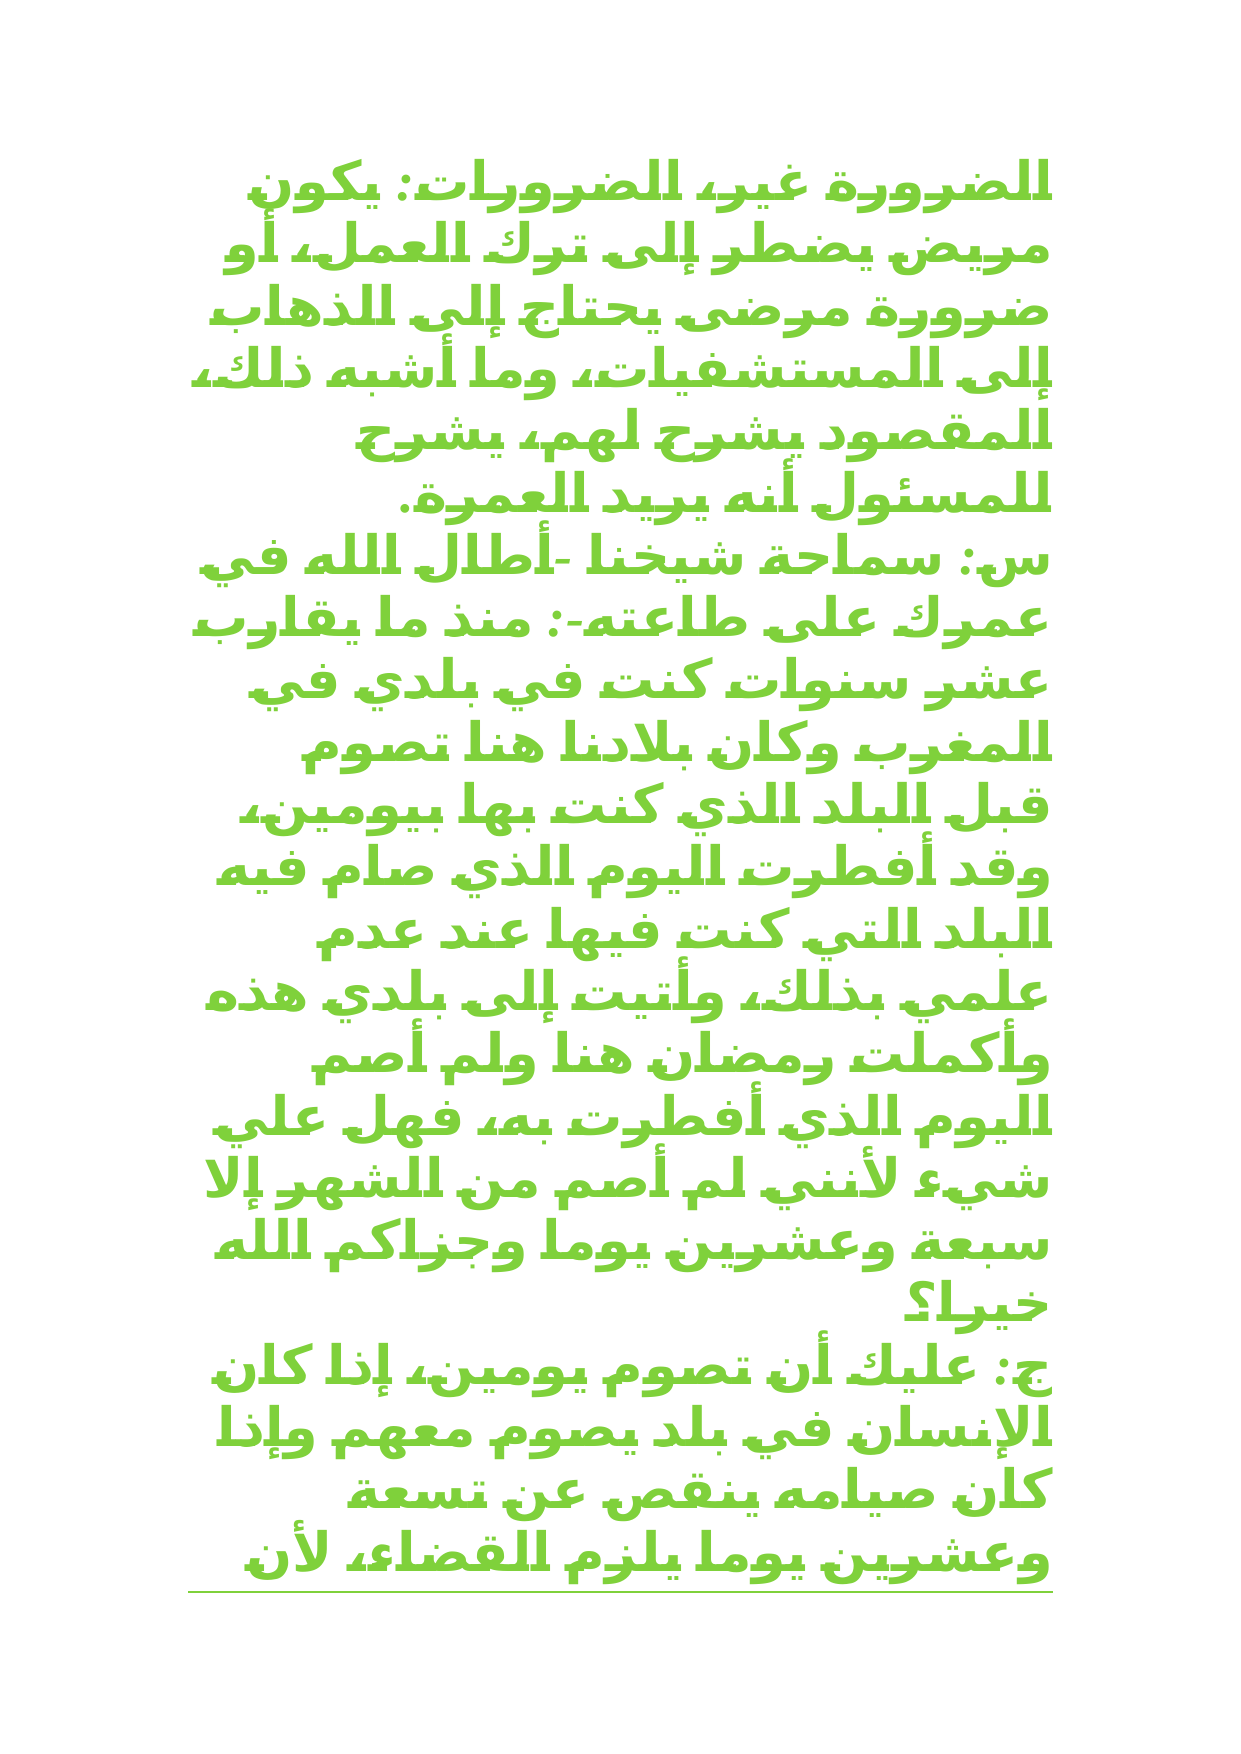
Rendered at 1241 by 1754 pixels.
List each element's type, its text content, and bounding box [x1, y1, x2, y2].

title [187, 150, 1053, 524]
title س: سماحة شيخنا -أطال الله في عمرك على طاعته-: منذ ما يقارب عشر سنوات كنت في بلدي في المغرب وكان بلادنا هنا تصوم قبل البلد الذي كنت بها بيومين، وقد أفطرت اليوم الذي صام فيه البلد التي كنت فيها عند عدم علمي بذلك، وأتيت إلى بلدي هذه وأكملت رمضان هنا ولم أصم اليوم الذي أفطرت به، فهل علي شيء لأنني لم أصم من الشهر إلا سبعة وعشرين يوما وجزاكم الله خيرا؟ [187, 524, 1053, 1333]
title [187, 1333, 1053, 1593]
